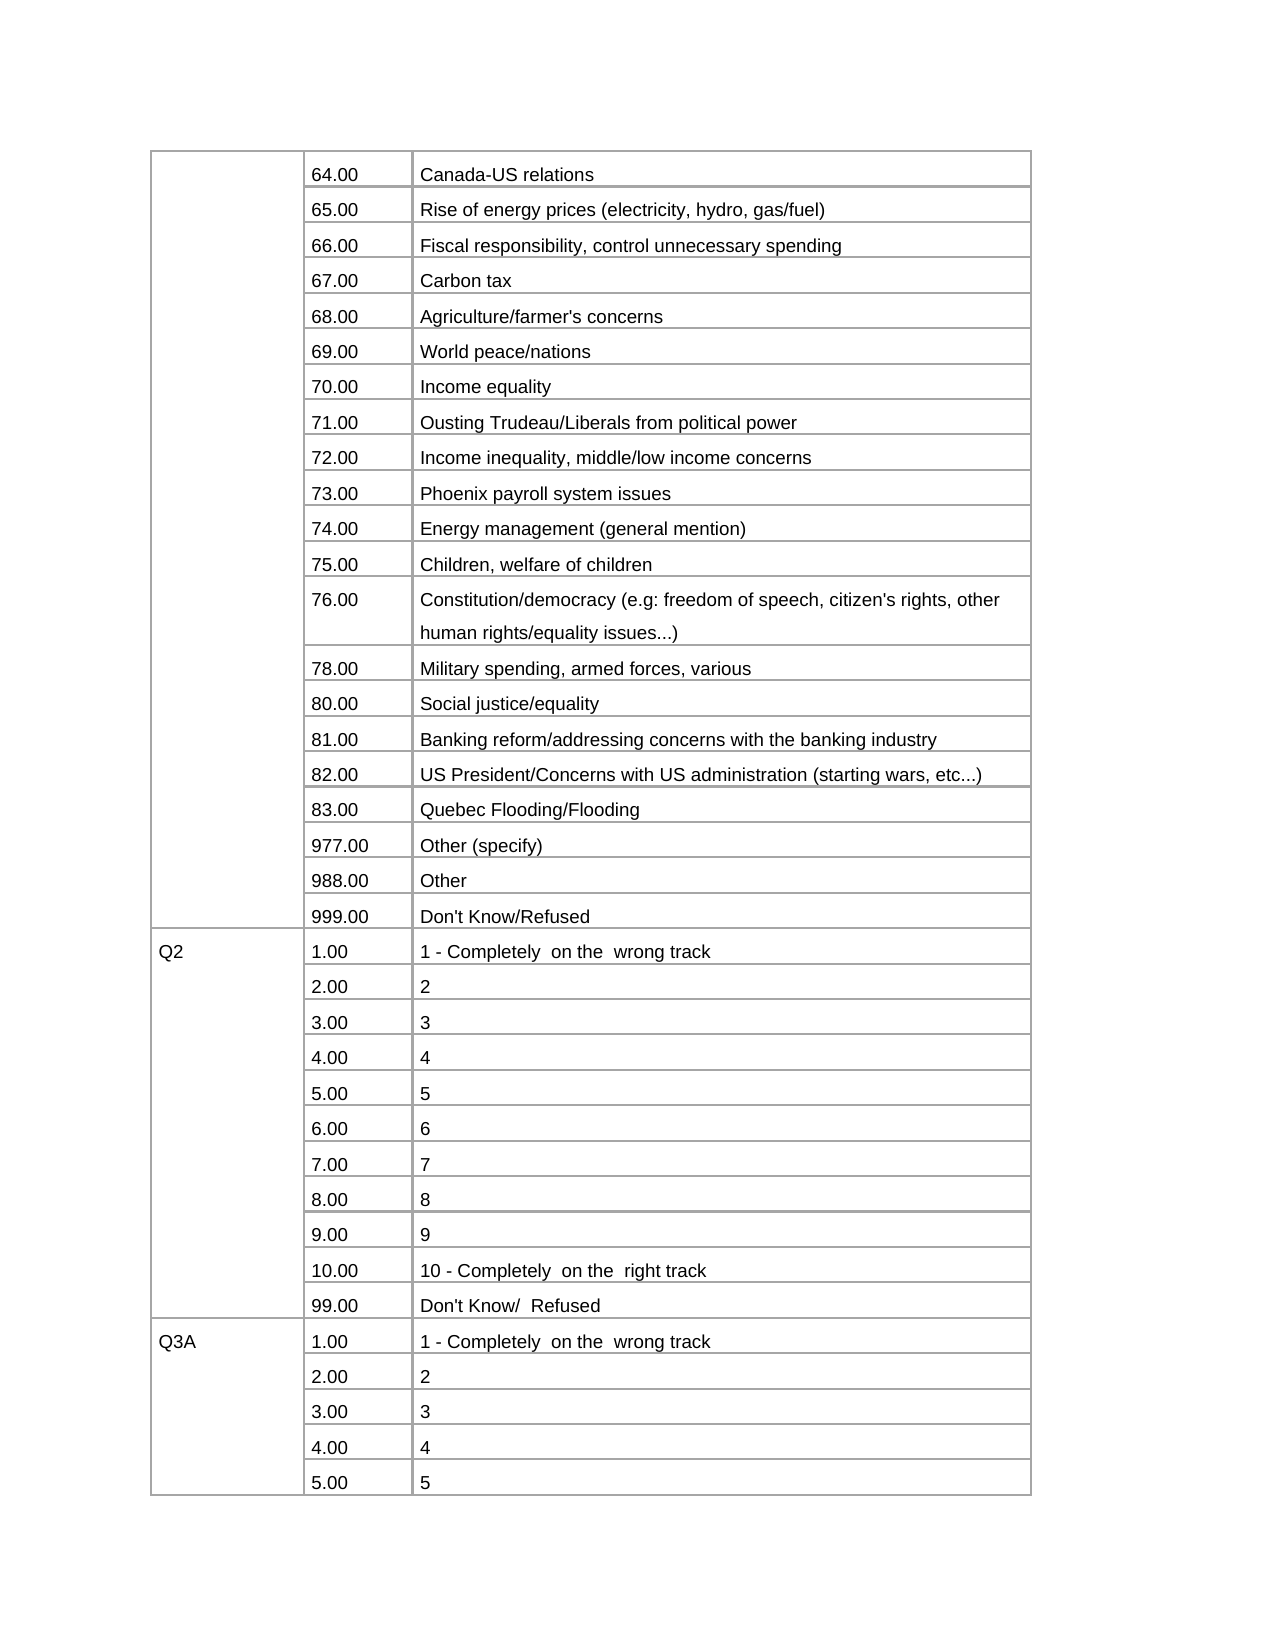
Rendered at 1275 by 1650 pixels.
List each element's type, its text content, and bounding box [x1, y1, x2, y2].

table_cell Other (specify) [414, 823, 1030, 856]
table_cell 988.00 [305, 858, 411, 892]
table_cell 5.00 [305, 1071, 411, 1104]
table_cell 9.00 [305, 1213, 411, 1246]
table_cell 78.00 [305, 646, 411, 679]
table_cell Other [414, 858, 1030, 892]
table_cell 6.00 [305, 1106, 411, 1139]
table_cell 2 [414, 1354, 1030, 1387]
table_cell 71.00 [305, 400, 411, 433]
table_cell Military spending, armed forces, various [414, 646, 1030, 679]
table_cell Phoenix payroll system issues [414, 471, 1030, 504]
table_cell 68.00 [305, 294, 411, 327]
table_cell 65.00 [305, 188, 411, 221]
table_cell 10 - Completely on the right track [414, 1248, 1030, 1281]
table_cell Quebec Flooding/Flooding [414, 788, 1030, 821]
table_cell 5 [414, 1071, 1030, 1104]
table_cell Ousting Trudeau/Liberals from political power [414, 400, 1030, 433]
table_cell Agriculture/farmer's concerns [414, 294, 1030, 327]
table_cell 4 [414, 1035, 1030, 1069]
table_cell 6 [414, 1106, 1030, 1139]
table_cell 3.00 [305, 1390, 411, 1423]
table_cell 999.00 [305, 894, 411, 927]
table_cell 1.00 [305, 929, 411, 962]
table_cell 9 [414, 1213, 1030, 1246]
table_cell 2.00 [305, 965, 411, 998]
table_cell Constitution/democracy (e.g: freedom of speech, citizen's rights, other human rights/equality issues...) [414, 577, 1030, 644]
table_cell Energy management (general mention) [414, 506, 1030, 539]
table_cell Don't Know/ Refused [414, 1283, 1030, 1317]
table_cell 3 [414, 1390, 1030, 1423]
table_cell 73.00 [305, 471, 411, 504]
table_cell Social justice/equality [414, 681, 1030, 714]
table_cell 64.00 [305, 152, 411, 185]
table_cell 2.00 [305, 1354, 411, 1387]
table_cell 76.00 [305, 577, 411, 644]
table_cell 3.00 [305, 1000, 411, 1033]
table_cell Income inequality, middle/low income concerns [414, 435, 1030, 469]
table_cell 75.00 [305, 542, 411, 575]
table_cell 7.00 [305, 1142, 411, 1175]
table_cell 2 [414, 965, 1030, 998]
table_cell Income equality [414, 365, 1030, 398]
table_cell 66.00 [305, 223, 411, 256]
table_cell World peace/nations [414, 329, 1030, 362]
table_cell 1.00 [305, 1319, 411, 1352]
table_cell Banking reform/addressing concerns with the banking industry [414, 717, 1030, 750]
table_cell 8 [414, 1177, 1030, 1210]
table_cell 70.00 [305, 365, 411, 398]
table_cell 99.00 [305, 1283, 411, 1317]
table_cell 74.00 [305, 506, 411, 539]
table_cell 4.00 [305, 1035, 411, 1069]
table_cell 3 [414, 1000, 1030, 1033]
table_cell 1 - Completely on the wrong track [414, 929, 1030, 962]
table_cell US President/Concerns with US administration (starting wars, etc...) [414, 752, 1030, 785]
table_cell 82.00 [305, 752, 411, 785]
table_cell 7 [414, 1142, 1030, 1175]
table_cell 67.00 [305, 258, 411, 292]
table_cell Fiscal responsibility, control unnecessary spending [414, 223, 1030, 256]
table_cell Children, welfare of children [414, 542, 1030, 575]
table_cell 80.00 [305, 681, 411, 714]
table_cell Don't Know/Refused [414, 894, 1030, 927]
table_cell 8.00 [305, 1177, 411, 1210]
table_cell 4.00 [305, 1425, 411, 1458]
table_cell 72.00 [305, 435, 411, 469]
table_cell 1 - Completely on the wrong track [414, 1319, 1030, 1352]
table_cell 5.00 [305, 1460, 411, 1494]
table_cell Carbon tax [414, 258, 1030, 292]
table_cell 977.00 [305, 823, 411, 856]
table_cell 4 [414, 1425, 1030, 1458]
table_cell 10.00 [305, 1248, 411, 1281]
table_cell 69.00 [305, 329, 411, 362]
table_cell Q3A [152, 1319, 303, 1494]
table_cell Rise of energy prices (electricity, hydro, gas/fuel) [414, 188, 1030, 221]
table_cell 5 [414, 1460, 1030, 1494]
table_cell Q2 [152, 929, 303, 1317]
table_cell 81.00 [305, 717, 411, 750]
table_cell 83.00 [305, 788, 411, 821]
table_cell Canada-US relations [414, 152, 1030, 185]
